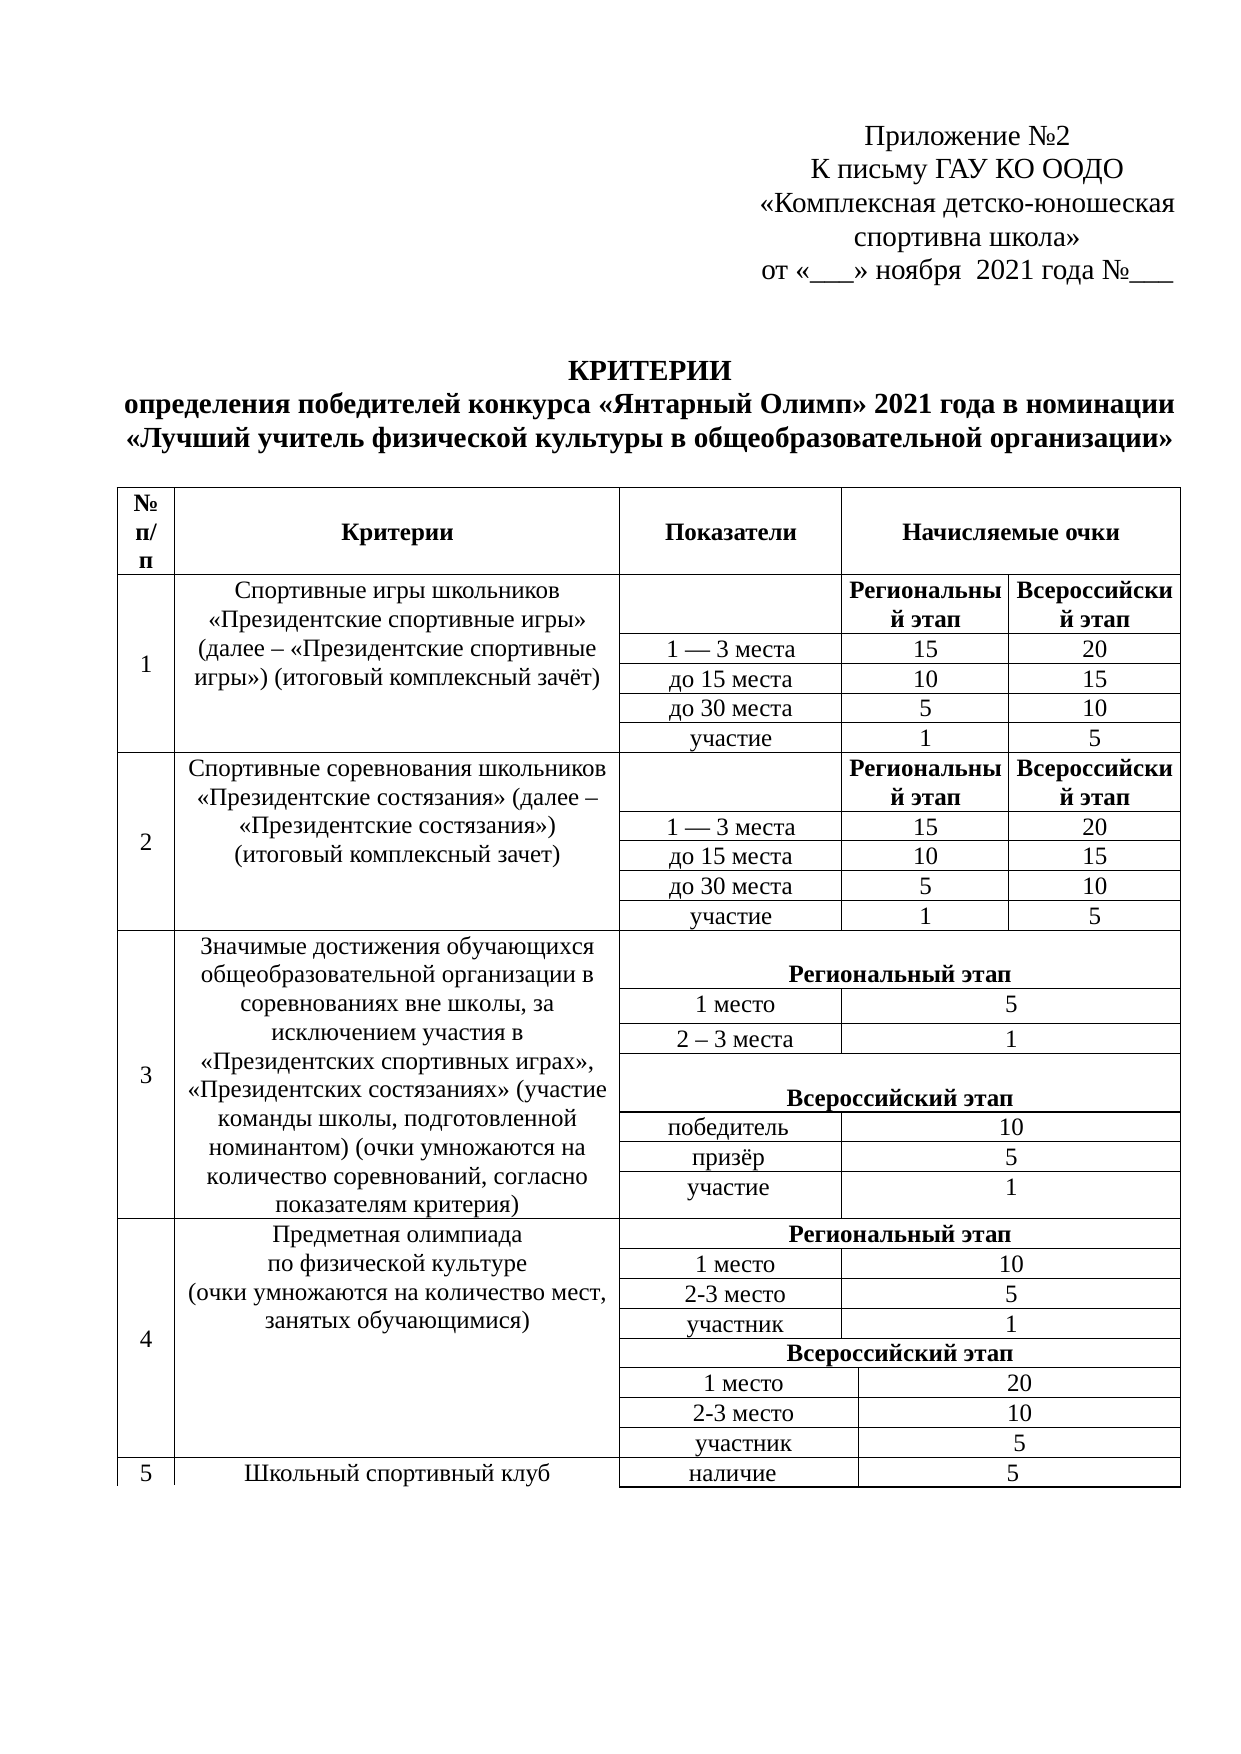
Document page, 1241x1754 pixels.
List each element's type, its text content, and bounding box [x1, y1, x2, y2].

table_cell участник [620, 1428, 858, 1457]
table_cell 10 [859, 1398, 1180, 1427]
table_cell 2-3 место [620, 1279, 841, 1308]
table_cell Школьный спортивный клуб [175, 1458, 619, 1486]
table_cell участие [620, 901, 841, 930]
table_cell Региональный этап [620, 1219, 1180, 1248]
text К письму ГАУ КО ООДО [753, 152, 1181, 185]
table_cell 10 [842, 841, 1008, 870]
table_cell Всероссийский этап [1009, 575, 1180, 633]
table_cell Спортивные игры школьников «Президентские спортивные игры» (далее – «Президентские спортивные игры») (итоговый комплексный зачёт) [175, 575, 619, 752]
text «Комплексная детско-юношеская [753, 185, 1181, 219]
table_cell 15 [842, 812, 1008, 840]
table_cell 5 [859, 1428, 1180, 1457]
text «Лучший учитель физической культуры в общеобразовательной организации» [118, 420, 1181, 453]
table_header Критерии [175, 488, 619, 574]
table_cell Региональный этап [842, 575, 1008, 633]
table_cell 1 [842, 901, 1008, 930]
table_cell 5 [842, 1279, 1180, 1308]
table_cell 15 [1009, 664, 1180, 692]
table_cell 1 [118, 575, 174, 752]
table_cell 10 [842, 1249, 1180, 1278]
table_cell 10 [842, 664, 1008, 692]
table_cell [620, 575, 841, 633]
text КРИТЕРИИ [118, 353, 1181, 386]
table_cell призёр [620, 1142, 841, 1171]
table_cell Значимые достижения обучающихся общеобразовательной организации в соревнованиях вне школы, за исключением участия в «Президентских спортивных играх», «Президентских состязаниях» (участие команды школы, подготовленной номинантом) (очки умножаются на количество соревнований, согласно показателям критерия) [175, 931, 619, 1218]
table_cell наличие [620, 1458, 858, 1486]
table_header Показатели [620, 488, 841, 574]
table_cell участие [620, 723, 841, 752]
table_cell 3 [118, 931, 174, 1218]
table_cell до 15 места [620, 664, 841, 692]
table_cell 10 [1009, 694, 1180, 722]
table_cell 1 [842, 1172, 1180, 1218]
table_cell Региональный этап [842, 753, 1008, 811]
table_cell 20 [1009, 634, 1180, 663]
text спортивна школа» [753, 219, 1181, 252]
table_cell 5 [842, 1142, 1180, 1171]
table_cell 2 – 3 места [620, 1024, 841, 1053]
table_cell 10 [1009, 871, 1180, 900]
table_cell 1 [842, 1309, 1180, 1337]
text от «___» ноября 2021 года №___ [753, 252, 1181, 286]
table_cell 15 [1009, 841, 1180, 870]
text определения победителей конкурса «Янтарный Олимп» 2021 года в номинации [118, 386, 1181, 420]
table_cell 10 [842, 1113, 1180, 1141]
table_cell победитель [620, 1113, 841, 1141]
table_cell 1 место [620, 1249, 841, 1278]
table_cell 15 [842, 634, 1008, 663]
table_cell 5 [842, 871, 1008, 900]
table_cell до 30 места [620, 694, 841, 722]
table_cell участник [620, 1309, 841, 1337]
table_cell 5 [1009, 723, 1180, 752]
table_cell 5 [118, 1458, 174, 1486]
table_cell до 15 места [620, 841, 841, 870]
table_cell 1 место [620, 1368, 858, 1397]
table_cell 1 место [620, 989, 841, 1023]
table_cell 20 [1009, 812, 1180, 840]
table_cell [620, 753, 841, 811]
table_cell Спортивные соревнования школьников «Президентские состязания» (далее – «Президентские состязания») (итоговый комплексный зачет) [175, 753, 619, 930]
table_cell 20 [859, 1368, 1180, 1397]
table_cell 2 [118, 753, 174, 930]
table_cell 1 — 3 места [620, 634, 841, 663]
table_cell 1 — 3 места [620, 812, 841, 840]
table_cell Всероссийский этап [620, 1339, 1180, 1367]
table_cell Региональный этап [620, 931, 1180, 988]
table_cell Всероссийский этап [1009, 753, 1180, 811]
table_cell 2-3 место [620, 1398, 858, 1427]
table_cell 5 [842, 694, 1008, 722]
table_cell Предметная олимпиада по физической культуре (очки умножаются на количество мест, занятых обучающимися) [175, 1219, 619, 1457]
table_cell 5 [1009, 901, 1180, 930]
table_cell 1 [842, 1024, 1180, 1053]
table_cell Всероссийский этап [620, 1054, 1180, 1111]
text Приложение №2 [753, 118, 1181, 152]
table_cell 5 [842, 989, 1180, 1023]
table_cell до 30 места [620, 871, 841, 900]
table_cell 4 [118, 1219, 174, 1457]
table_header Начисляемые очки [842, 488, 1180, 574]
table_cell 5 [859, 1458, 1180, 1486]
table_header № п/п [118, 488, 174, 574]
table_cell участие [620, 1172, 841, 1218]
table_cell 1 [842, 723, 1008, 752]
